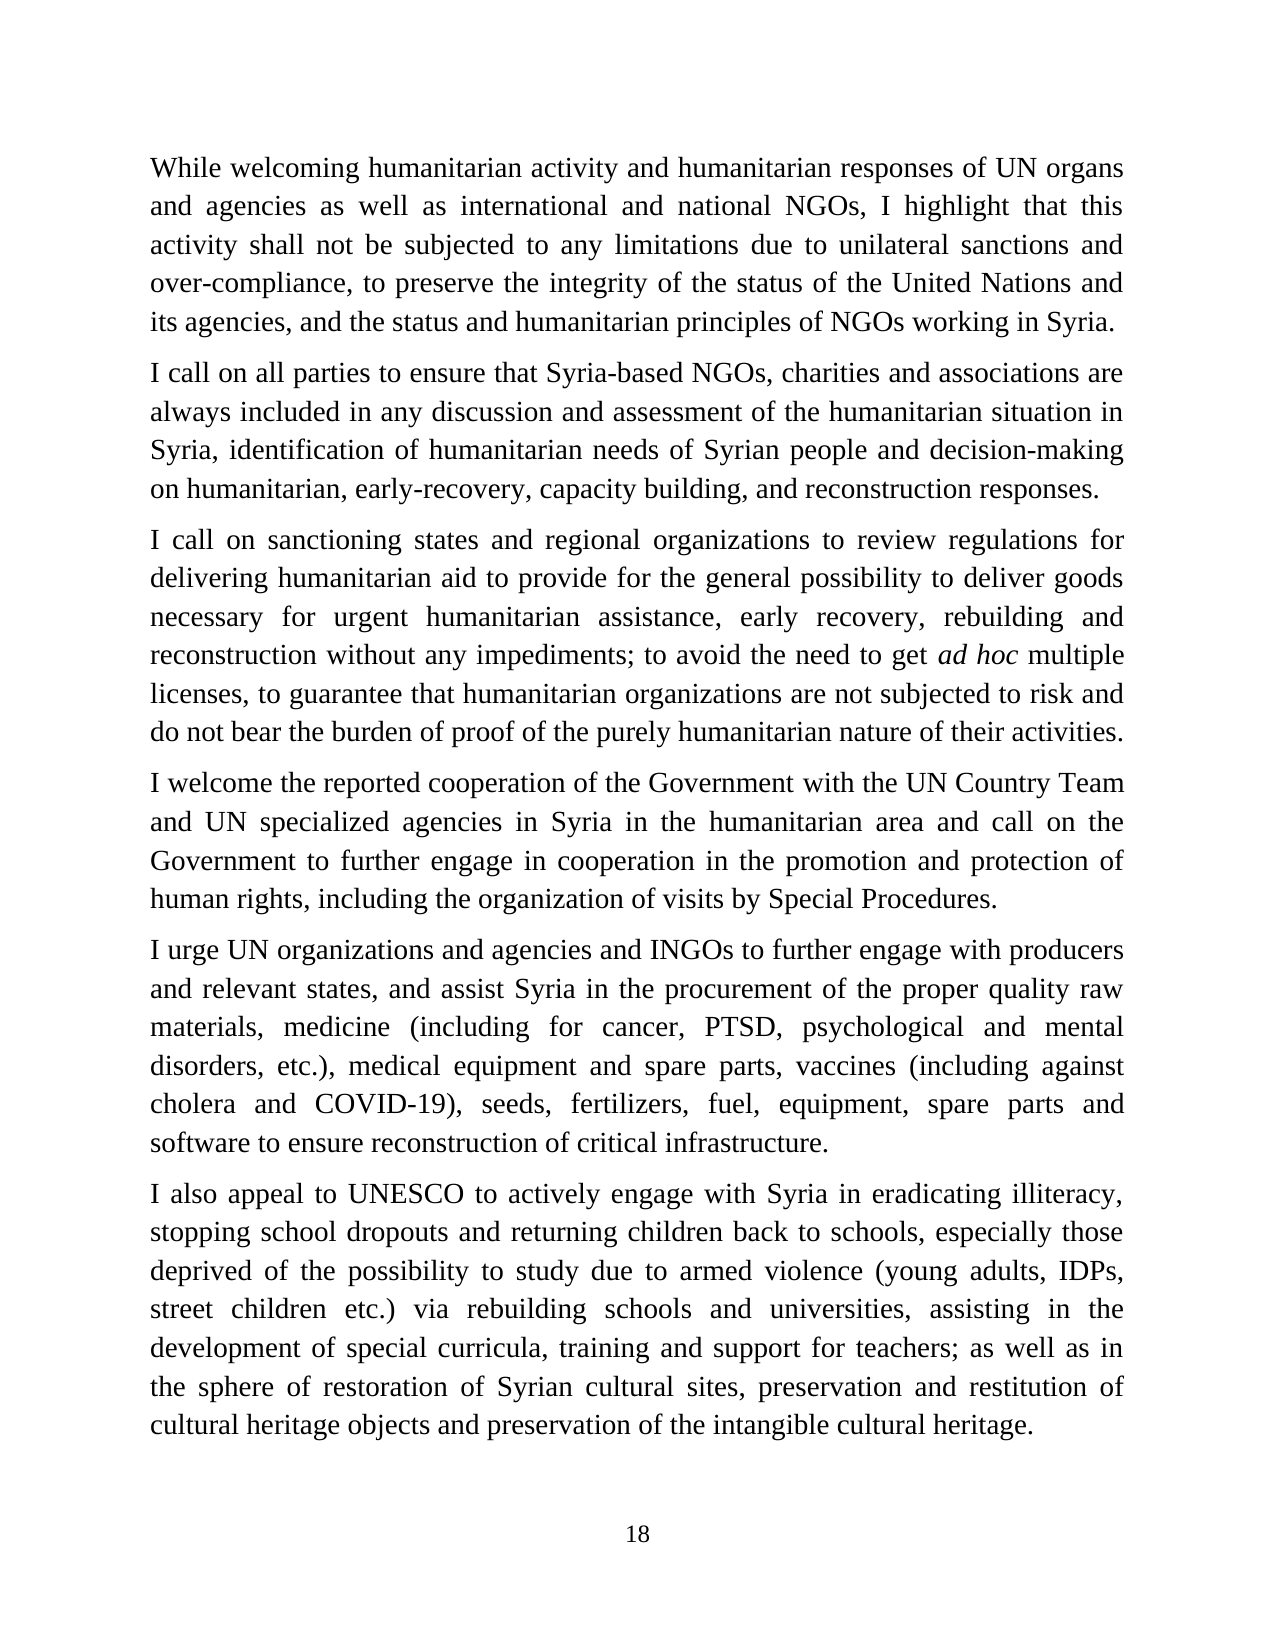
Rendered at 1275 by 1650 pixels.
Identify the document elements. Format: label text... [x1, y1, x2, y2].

text I call on sanctioning states and regional organizations to review regulations for delivering humanitarian aid to provide for the general possibility to deliver goods necessary for urgent humanitarian assistance, early recovery, rebuilding and reconstruction without any impediments; to avoid the need to get ad hoc multiple licenses, to guarantee that humanitarian organizations are not subjected to risk and do not bear the burden of proof of the purely humanitarian nature of their activities. [150, 522, 1125, 748]
text While welcoming humanitarian activity and humanitarian responses of UN organs and agencies as well as international and national NGOs, I highlight that this activity shall not be subjected to any limitations due to unilateral sanctions and over-compliance, to preserve the integrity of the status of the United Nations and its agencies, and the status and humanitarian principles of NGOs working in Syria. [150, 150, 1125, 338]
text I also appeal to UNESCO to actively engage with Syria in eradicating illiteracy, stopping school dropouts and returning children back to schools, especially those deprived of the possibility to study due to armed violence (young adults, IDPs, street children etc.) via rebuilding schools and universities, assisting in the development of special curricula, training and support for teachers; as well as in the sphere of restoration of Syrian cultural sites, preservation and restitution of cultural heritage objects and preservation of the intangible cultural heritage. [150, 1176, 1125, 1441]
text I urge UN organizations and agencies and INGOs to further engage with producers and relevant states, and assist Syria in the procurement of the proper quality raw materials, medicine (including for cancer, PTSD, psychological and mental disorders, etc.), medical equipment and spare parts, vaccines (including against cholera and COVID-19), seeds, fertilizers, fuel, equipment, spare parts and software to ensure reconstruction of critical infrastructure. [150, 932, 1125, 1158]
text I call on all parties to ensure that Syria-based NGOs, charities and associations are always included in any discussion and assessment of the humanitarian situation in Syria, identification of humanitarian needs of Syrian people and decision-making on humanitarian, early-recovery, capacity building, and reconstruction responses. [150, 355, 1125, 504]
text I welcome the reported cooperation of the Government with the UN Country Team and UN specialized agencies in Syria in the humanitarian area and call on the Government to further engage in cooperation in the promotion and protection of human rights, including the organization of visits by Special Procedures. [150, 766, 1125, 915]
